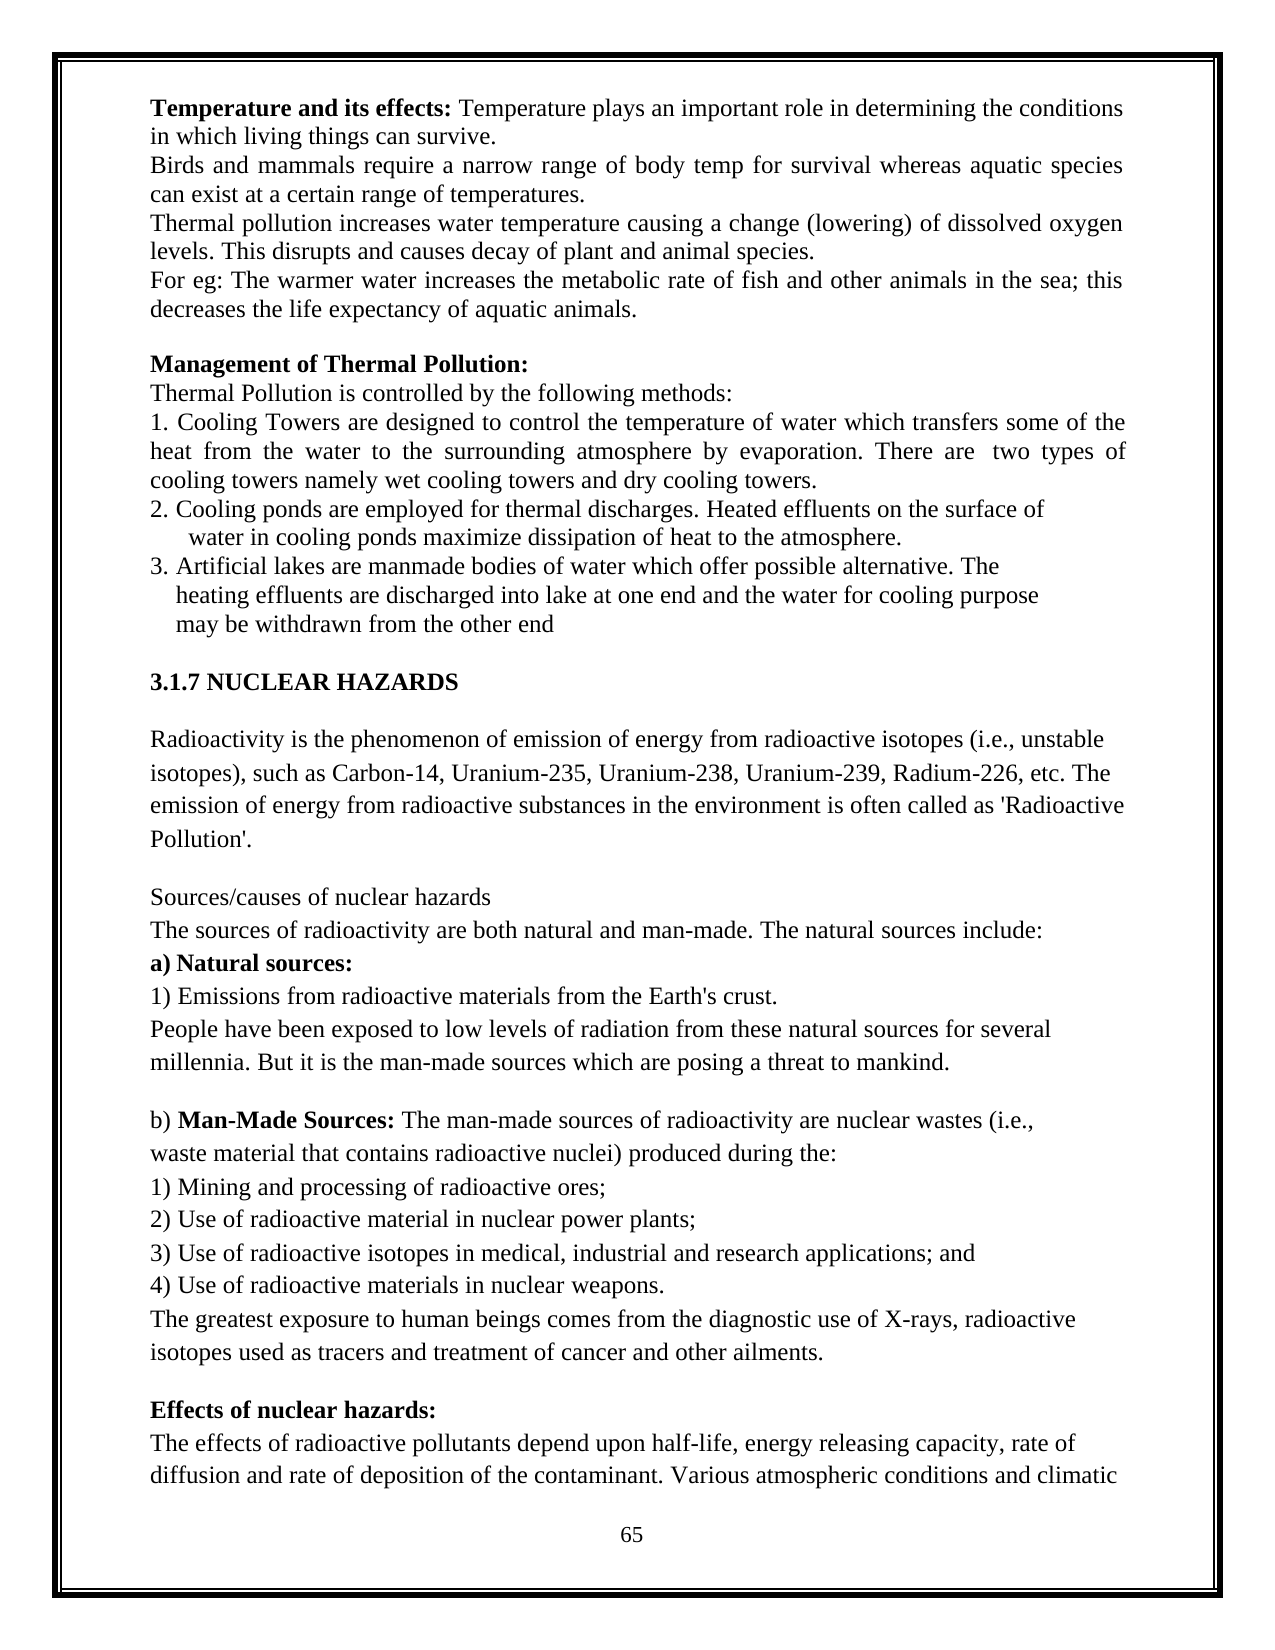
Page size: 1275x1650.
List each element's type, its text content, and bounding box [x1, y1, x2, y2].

list Use of radioactive materials in nuclear weapons. [150, 1271, 1142, 1299]
list Man-Made Sources: The man-made sources of radioactivity are nuclear wastes (i.e., waste material that contains radioactive nuclei) produced during the: [150, 1105, 1096, 1167]
list Artificial lakes are manmade bodies of water which offer possible alternative. The heating effluents are discharged into lake at one end and the water for cooling purpose may be withdrawn from the other end [150, 551, 1078, 637]
text For eg: The warmer water increases the metabolic rate of fish and other animals in the sea; this decreases the life expectancy of aquatic animals. [150, 265, 1142, 323]
text Thermal pollution increases water temperature causing a change (lowering) of dissolved oxygen levels. This disrupts and causes decay of plant and animal species. [150, 208, 1142, 265]
list Use of radioactive isotopes in medical, industrial and research applications; and [150, 1238, 1142, 1266]
list Mining and processing of radioactive ores; [150, 1172, 1142, 1200]
text People have been exposed to low levels of radiation from these natural sources for several millennia. But it is the man-made sources which are posing a threat to mankind. [150, 1014, 1051, 1076]
text Temperature and its effects: Temperature plays an important role in determining the conditions in which living things can survive. [150, 94, 1125, 150]
subtitle Effects of nuclear hazards: [150, 1395, 1142, 1423]
text The sources of radioactivity are both natural and man-made. The natural sources include: [150, 915, 1142, 944]
subtitle NUCLEAR HAZARDS [150, 667, 1142, 695]
text Birds and mammals require a narrow range of body temp for survival whereas aquatic species can exist at a certain range of temperatures. [150, 150, 1125, 208]
text The effects of radioactive pollutants depend upon half-life, energy releasing capacity, rate of diffusion and rate of deposition of the contaminant. Various atmospheric conditions and climatic [150, 1428, 1118, 1489]
list Cooling Towers are designed to control the temperature of water which transfers some of the heat from the water to the surrounding atmosphere by evaporation. There are two types of cooling towers namely wet cooling towers and dry cooling towers. [150, 407, 1126, 494]
list Use of radioactive material in nuclear power plants; [150, 1204, 1142, 1233]
list Cooling ponds are employed for thermal discharges. Heated effluents on the surface of water in cooling ponds maximize dissipation of heat to the atmosphere. [150, 494, 1105, 551]
list Emissions from radioactive materials from the Earth's crust. [150, 981, 1142, 1010]
text Sources/causes of nuclear hazards [150, 882, 1142, 911]
text Thermal Pollution is controlled by the following methods: [150, 379, 1142, 407]
text Radioactivity is the phenomenon of emission of energy from radioactive isotopes (i.e., unstable isotopes), such as Carbon-14, Uranium-235, Uranium-238, Uranium-239, Radium-226, etc. The emission of energy from radioactive substances in the environment is often called as 'Radioactive Pollution'. [150, 724, 1142, 852]
text The greatest exposure to human beings comes from the diagnostic use of X-rays, radioactive isotopes used as tracers and treatment of cancer and other ailments. [150, 1304, 1078, 1365]
subtitle Management of Thermal Pollution: [150, 350, 1142, 379]
subtitle Natural sources: [150, 948, 1142, 977]
